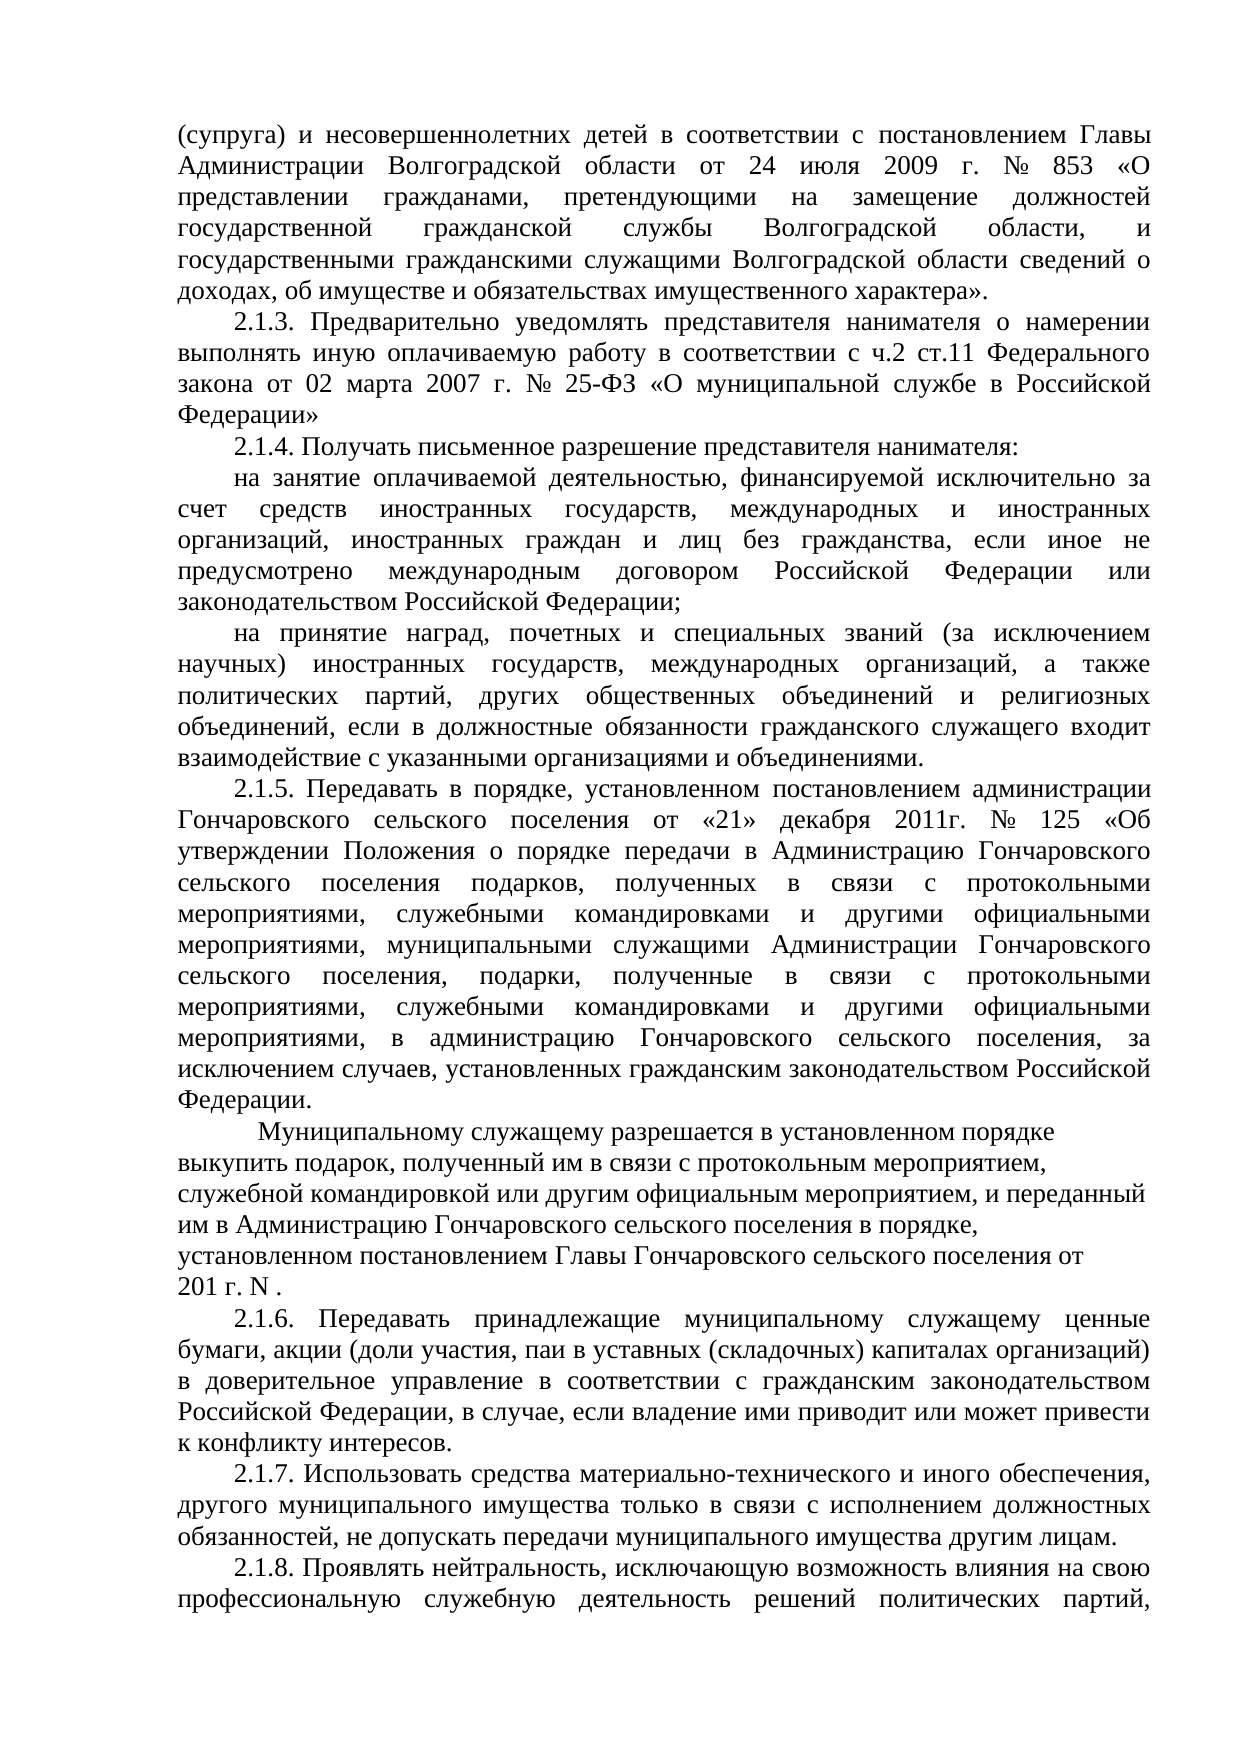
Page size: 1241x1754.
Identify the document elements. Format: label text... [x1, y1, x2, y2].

text 2.1.7. Использовать средства материально-технического и иного обеспечения, другого муниципального имущества только в связи с исполнением должностных обязанностей, не допускать передачи муниципального имущества другим лицам. [177, 1457, 1152, 1551]
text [177, 1551, 1152, 1613]
text на занятие оплачиваемой деятельностью, финансируемой исключительно за счет средств иностранных государств, международных и иностранных организаций, иностранных граждан и лиц без гражданства, если иное не предусмотрено международным договором Российской Федерации или законодательством Российской Федерации; [177, 461, 1152, 616]
text 2.1.6. Передавать принадлежащие муниципальному служащему ценные бумаги, акции (доли участия, паи в уставных (складочных) капиталах организаций) в доверительное управление в соответствии с гражданским законодательством Российской Федерации, в случае, если владение ими приводит или может привести к конфликту интересов. [177, 1302, 1152, 1457]
text на принятие наград, почетных и специальных званий (за исключением научных) иностранных государств, международных организаций, а также политических партий, других общественных объединений и религиозных объединений, если в должностные обязанности гражданского служащего входит взаимодействие с указанными организациями и объединениями. [177, 616, 1152, 772]
text 2.1.3. Предварительно уведомлять представителя нанимателя о намерении выполнять иную оплачиваемую работу в соответствии с ч.2 ст.11 Федерального закона от 02 марта 2007 г. № 25-ФЗ «О муниципальной службе в Российской Федерации» [177, 305, 1152, 429]
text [177, 118, 1152, 305]
text Муниципальному служащему разрешается в установленном порядке выкупить подарок, полученный им в связи с протокольным мероприятием, служебной командировкой или другим официальным мероприятием, и переданный им в Администрацию Гончаровского сельского поселения в порядке, установленном постановлением Главы Гончаровского сельского поселения от 201 г. N . [177, 1115, 1152, 1302]
text 2.1.4. Получать письменное разрешение представителя нанимателя: [177, 429, 1152, 461]
text 2.1.5. Передавать в порядке, установленном постановлением администрации Гончаровского сельского поселения от «21» декабря 2011г. № 125 «Об утверждении Положения о порядке передачи в Администрацию Гончаровского сельского поселения подарков, полученных в связи с протокольными мероприятиями, служебными командировками и другими официальными мероприятиями, муниципальными служащими Администрации Гончаровского сельского поселения, подарки, полученные в связи с протокольными мероприятиями, служебными командировками и другими официальными мероприятиями, в администрацию Гончаровского сельского поселения, за исключением случаев, установленных гражданским законодательством Российской Федерации. [177, 772, 1152, 1115]
